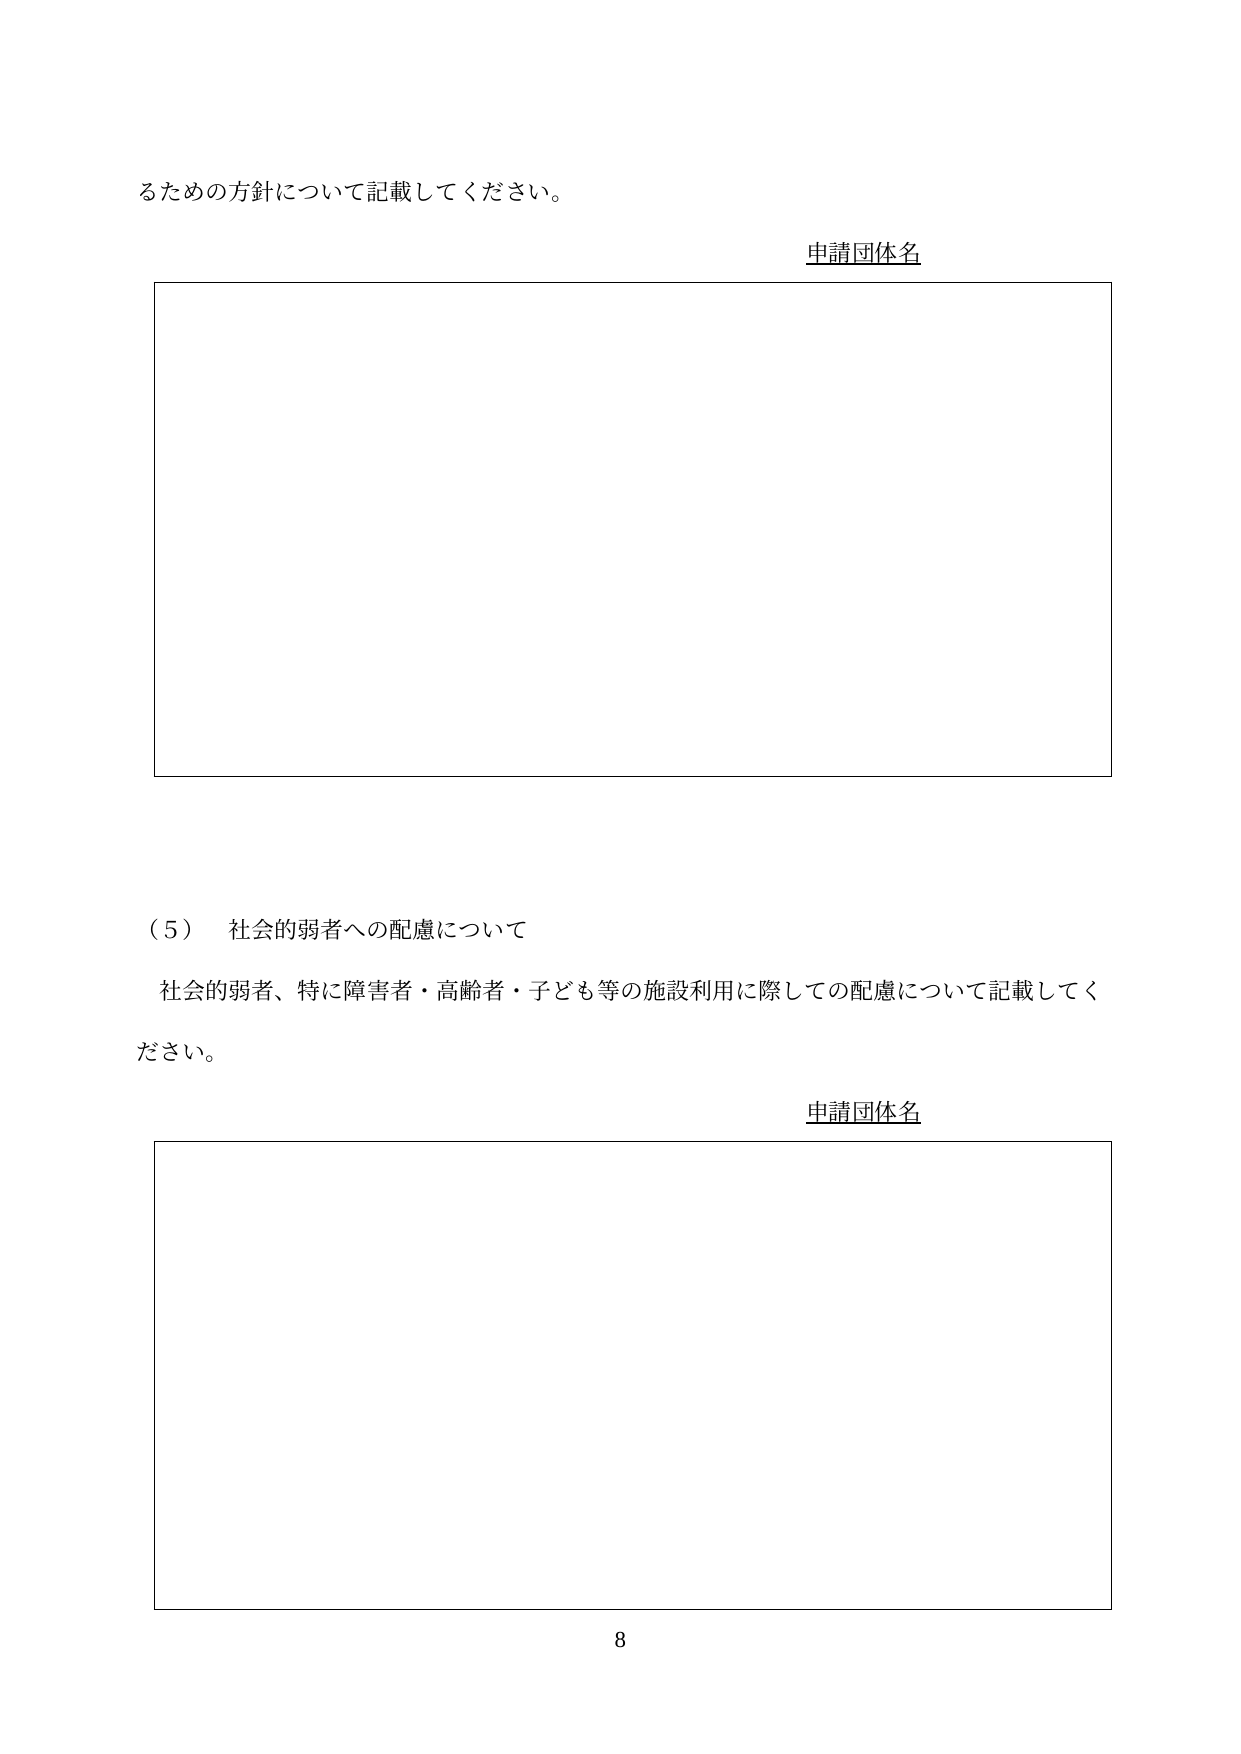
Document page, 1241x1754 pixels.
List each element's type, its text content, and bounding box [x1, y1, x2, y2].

text （５） 社会的弱者への配慮について [137, 898, 1103, 959]
text 申請団体名 [137, 1080, 921, 1141]
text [137, 160, 1103, 221]
table_header [155, 283, 1111, 776]
text 申請団体名 [137, 221, 921, 282]
text 社会的弱者、特に障害者・高齢者・子ども等の施設利用に際しての配慮について記載してください。 [137, 959, 1103, 1080]
table_header [155, 1142, 1111, 1609]
